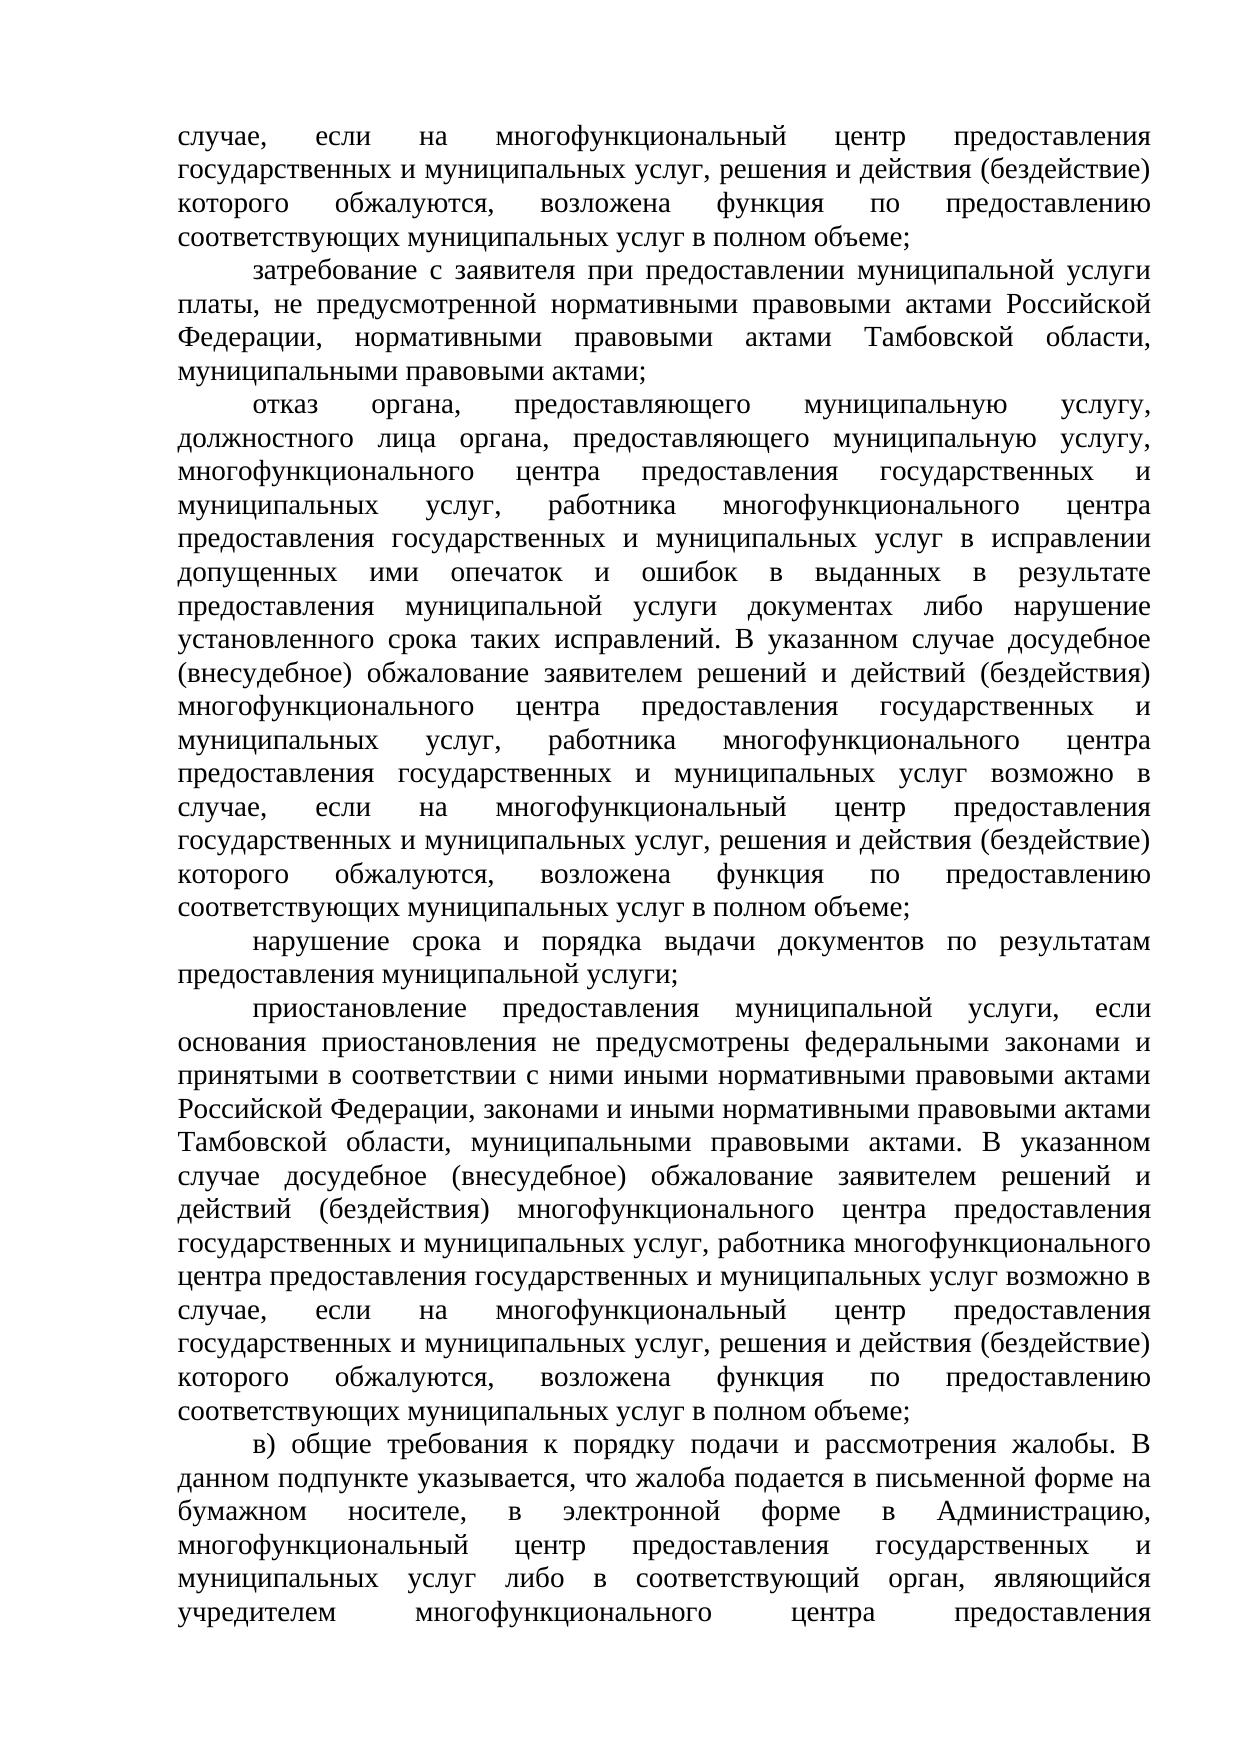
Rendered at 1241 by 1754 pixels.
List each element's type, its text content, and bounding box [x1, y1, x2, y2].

text отказ органа, предоставляющего муниципальную услугу, должностного лица органа, предоставляющего муниципальную услугу, многофункционального центра предоставления государственных и муниципальных услуг, работника многофункционального центра предоставления государственных и муниципальных услуг в исправлении допущенных ими опечаток и ошибок в выданных в результате предоставления муниципальной услуги документах либо нарушение установленного срока таких исправлений. В указанном случае досудебное (внесудебное) обжалование заявителем решений и действий (бездействия) многофункционального центра предоставления государственных и муниципальных услуг, работника многофункционального центра предоставления государственных и муниципальных услуг возможно в случае, если на многофункциональный центр предоставления государственных и муниципальных услуг, решения и действия (бездействие) которого обжалуются, возложена функция по предоставлению соответствующих муниципальных услуг в полном объеме; [177, 386, 1152, 923]
text приостановление предоставления муниципальной услуги, если основания приостановления не предусмотрены федеральными законами и принятыми в соответствии с ними иными нормативными правовыми актами Российской Федерации, законами и иными нормативными правовыми актами Тамбовской области, муниципальными правовыми актами. В указанном случае досудебное (внесудебное) обжалование заявителем решений и действий (бездействия) многофункционального центра предоставления государственных и муниципальных услуг, работника многофункционального центра предоставления государственных и муниципальных услуг возможно в случае, если на многофункциональный центр предоставления государственных и муниципальных услуг, решения и действия (бездействие) которого обжалуются, возложена функция по предоставлению соответствующих муниципальных услуг в полном объеме; [177, 990, 1152, 1426]
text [177, 1426, 1152, 1627]
text нарушение срока и порядка выдачи документов по результатам предоставления муниципальной услуги; [177, 923, 1152, 990]
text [177, 118, 1152, 252]
text затребование с заявителя при предоставлении муниципальной услуги платы, не предусмотренной нормативными правовыми актами Российской Федерации, нормативными правовыми актами Тамбовской области, муниципальными правовыми актами; [177, 252, 1152, 386]
